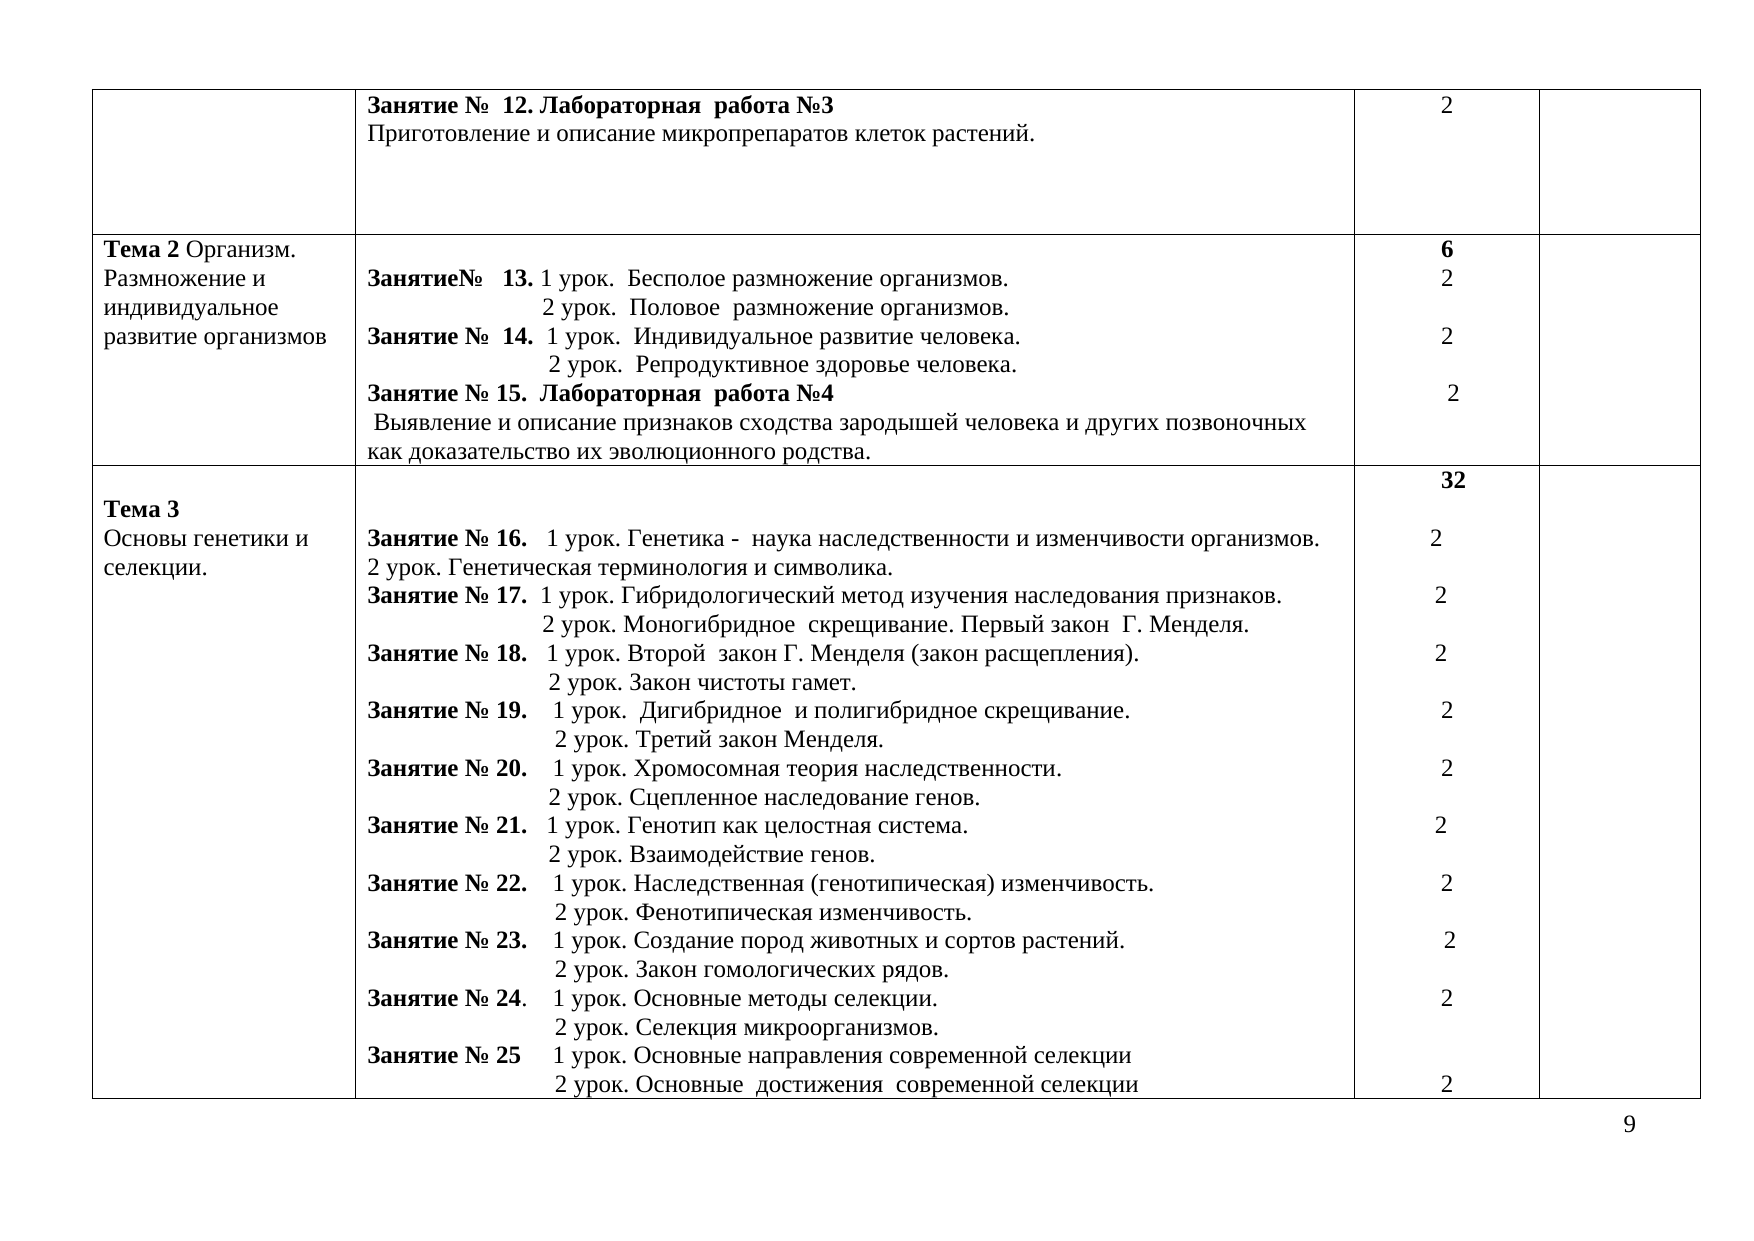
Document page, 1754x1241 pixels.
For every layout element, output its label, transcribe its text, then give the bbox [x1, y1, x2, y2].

table_cell 6 2 2 2 [1355, 235, 1539, 464]
table_cell Занятие№ 13. 1 урок. Бесполое размножение организмов. 2 урок. Половое размножение организмов. Занятие № 14. 1 урок. Индивидуальное развитие человека. 2 урок. Репродуктивное здоровье человека. Занятие № 15. Лабораторная работа №4 Выявление и описание признаков сходства зародышей человека и других позвоночных как доказательство их эволюционного родства. [356, 235, 1354, 464]
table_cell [356, 90, 1354, 233]
table_cell [1540, 90, 1700, 233]
table_cell 2 2 [1355, 90, 1539, 233]
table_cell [356, 466, 1354, 1098]
table_cell [1540, 466, 1700, 1098]
table_cell [1540, 235, 1700, 464]
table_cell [93, 466, 355, 1098]
table_cell Тема 2 Организм. Размножение и индивидуальное развитие организмов [93, 235, 355, 464]
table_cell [1355, 466, 1539, 1098]
table_cell [93, 90, 355, 233]
